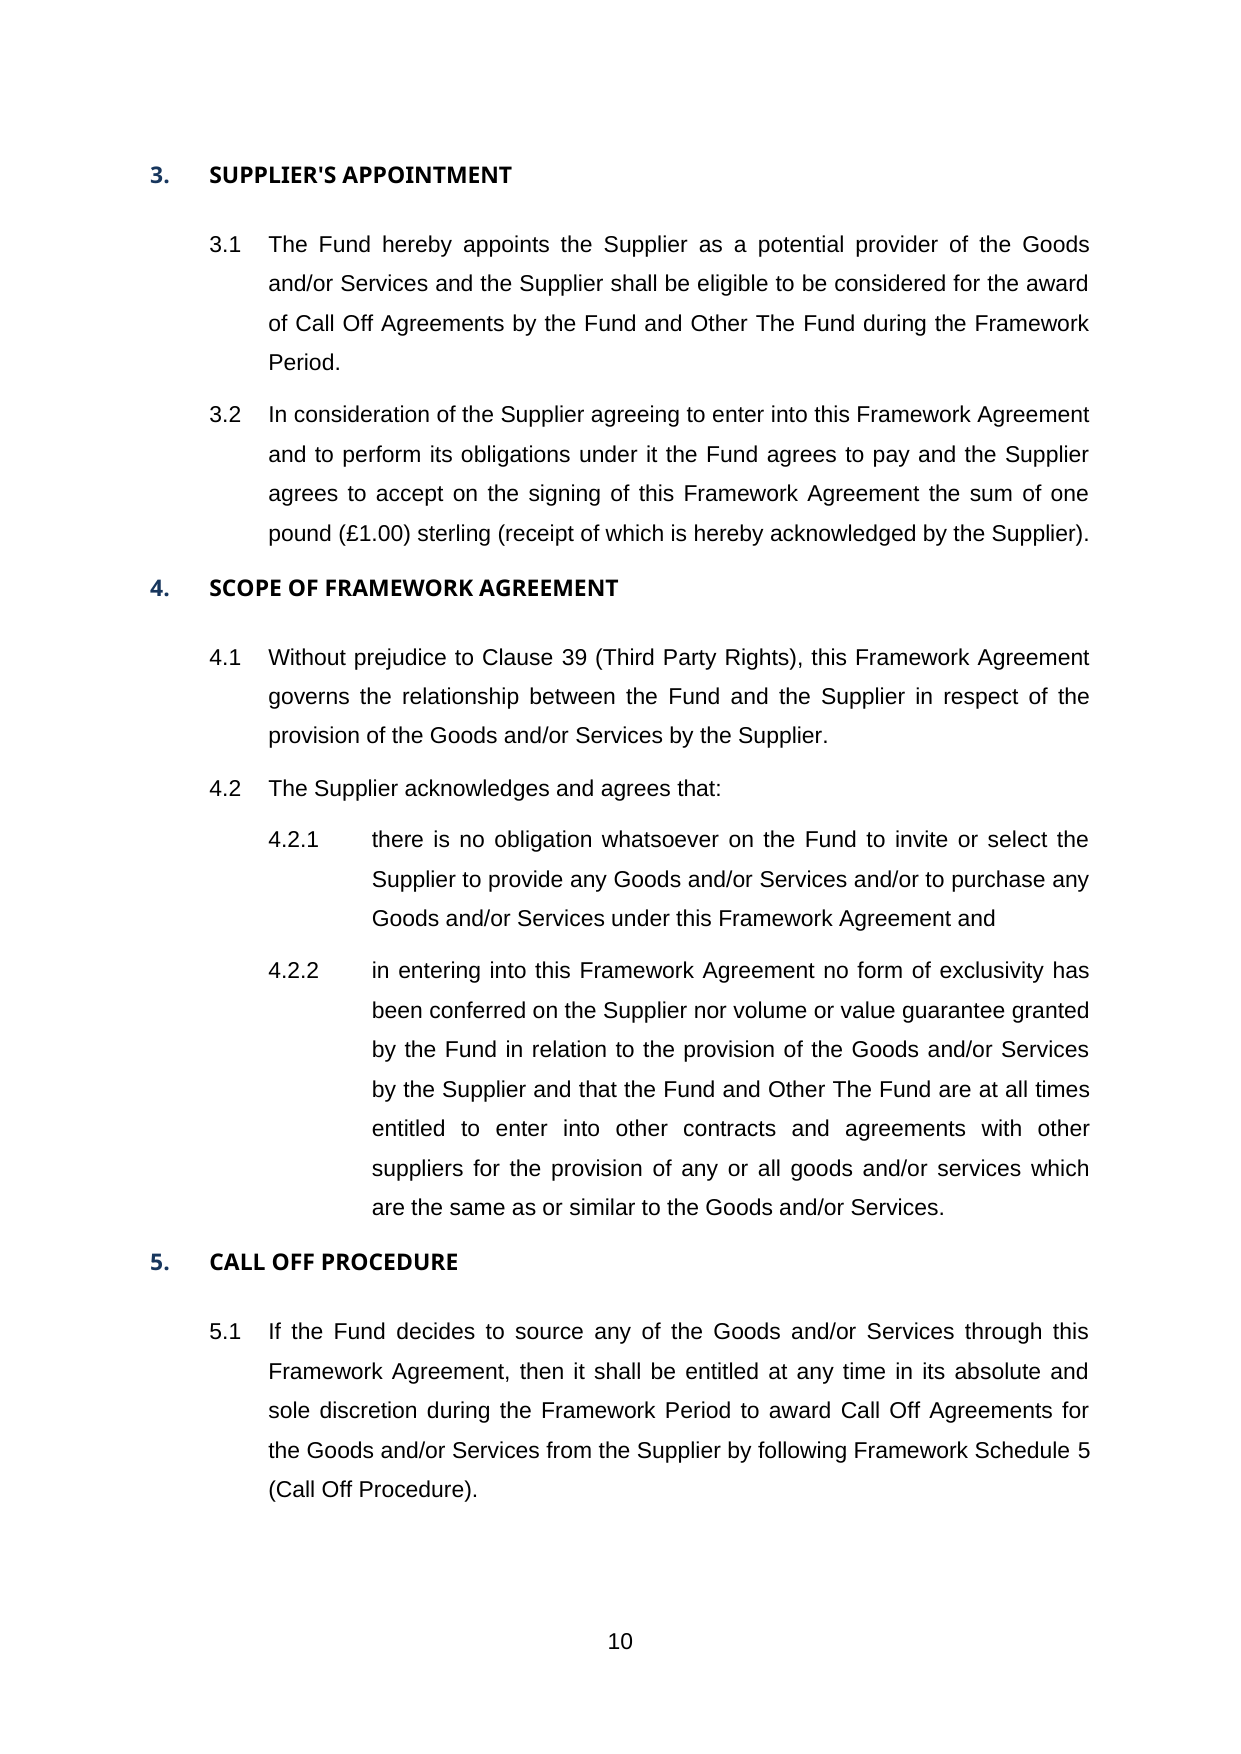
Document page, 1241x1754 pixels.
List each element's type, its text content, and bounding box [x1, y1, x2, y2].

text The Fund hereby appoints the Supplier as a potential provider of the Goods and/or Services and the Supplier shall be eligible to be considered for the award of Call Off Agreements by the Fund and Other The Fund during the Framework Period. [209, 231, 1090, 376]
text there is no obligation whatsoever on the Fund to invite or select the Supplier to provide any Goods and/or Services and/or to purchase any Goods and/or Services under this Framework Agreement and [268, 826, 1090, 932]
text Without prejudice to Clause 39 (Third Party Rights), this Framework Agreement governs the relationship between the Fund and the Supplier in respect of the provision of the Goods and/or Services by the Supplier. [209, 643, 1090, 749]
text The Supplier acknowledges and agrees that: [209, 774, 1090, 801]
text If the Fund decides to source any of the Goods and/or Services through this Framework Agreement, then it shall be entitled at any time in its absolute and sole discretion during the Framework Period to award Call Off Agreements for the Goods and/or Services from the Supplier by following Framework Schedule 5 (Call Off Procedure). [209, 1318, 1090, 1502]
subtitle SCOPE OF FRAMEWORK AGREEMENT [150, 572, 1090, 603]
subtitle CALL OFF PROCEDURE [150, 1246, 1090, 1277]
text in entering into this Framework Agreement no form of exclusivity has been conferred on the Supplier nor volume or value guarantee granted by the Fund in relation to the provision of the Goods and/or Services by the Supplier and that the Fund and Other The Fund are at all times entitled to enter into other contracts and agreements with other suppliers for the provision of any or all goods and/or services which are the same as or similar to the Goods and/or Services. [268, 957, 1090, 1221]
subtitle SUPPLIER'S APPOINTMENT [150, 159, 1090, 190]
text In consideration of the Supplier agreeing to enter into this Framework Agreement and to perform its obligations under it the Fund agrees to pay and the Supplier agrees to accept on the signing of this Framework Agreement the sum of one pound (£1.00) sterling (receipt of which is hereby acknowledged by the Supplier). [209, 401, 1090, 546]
